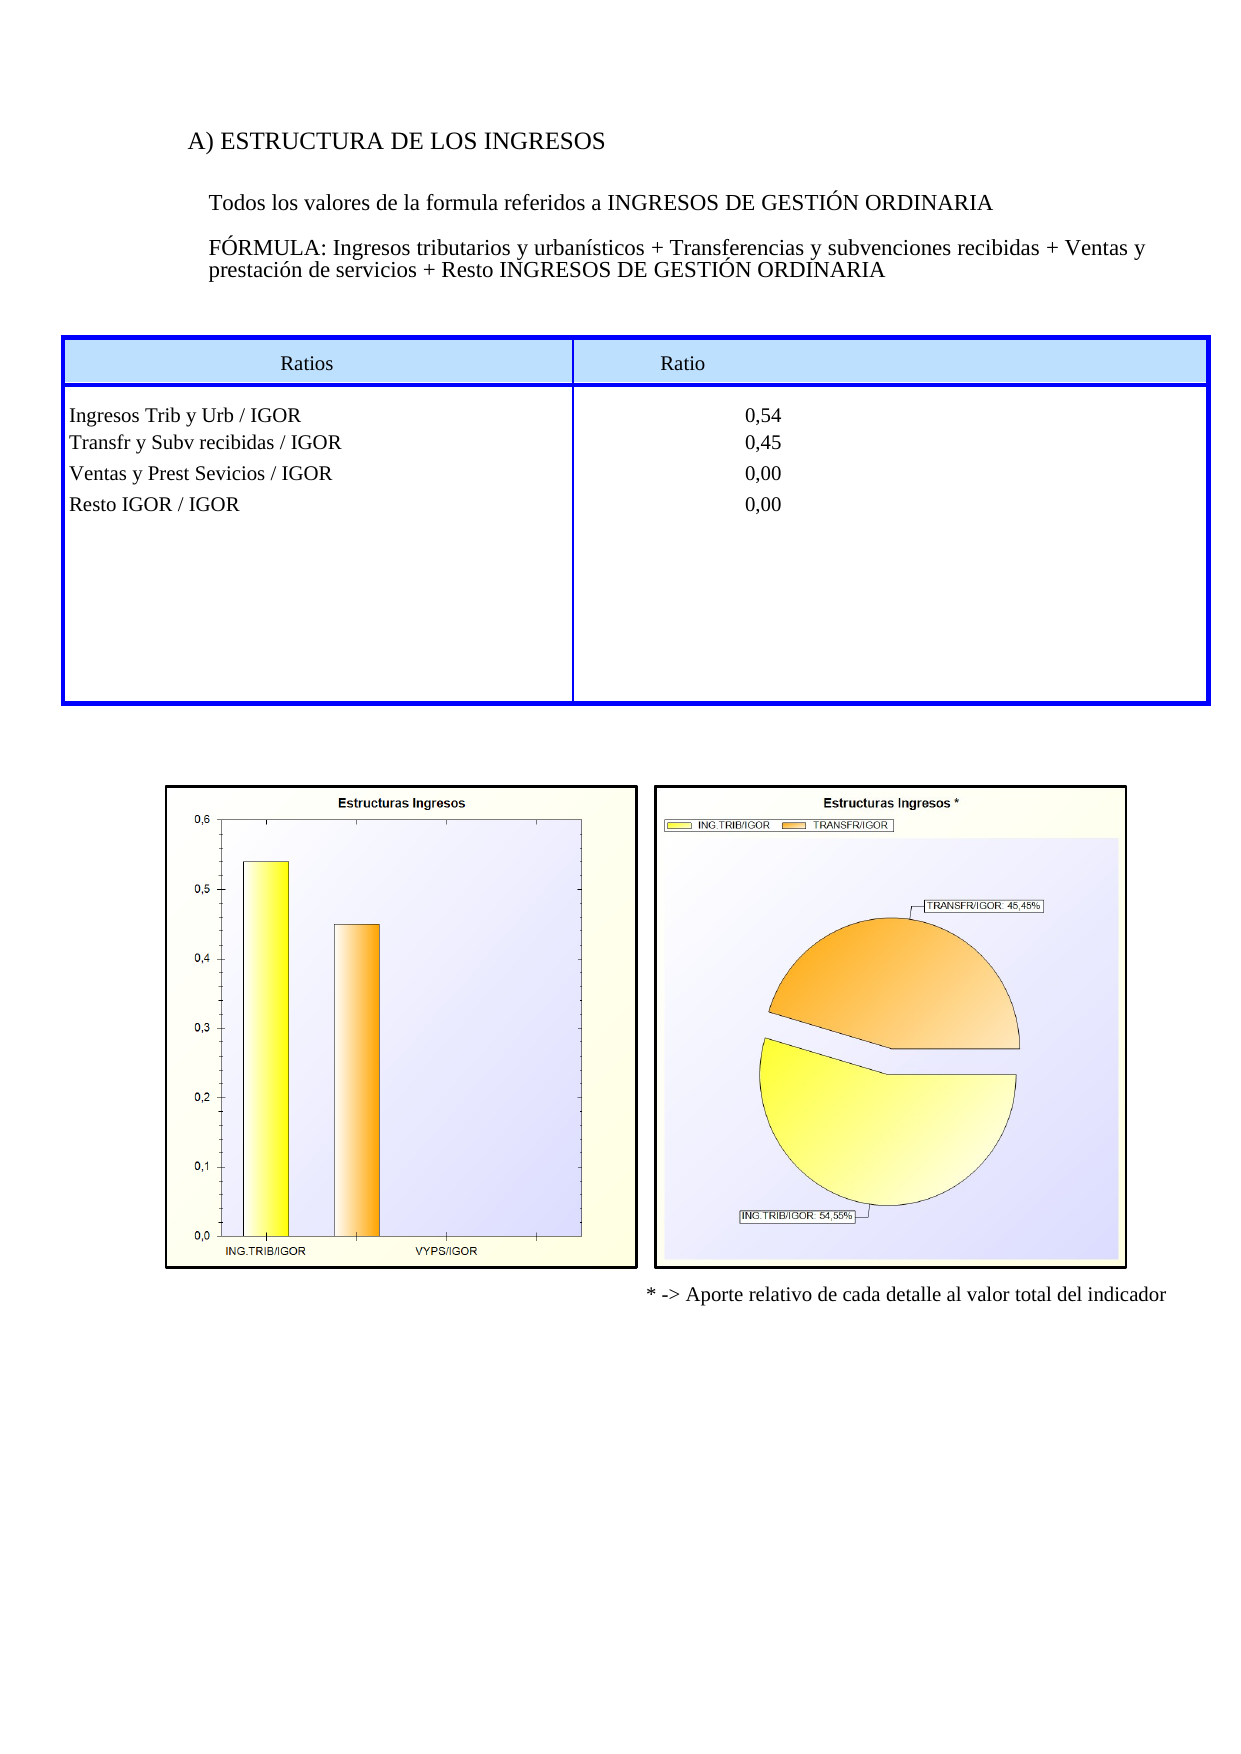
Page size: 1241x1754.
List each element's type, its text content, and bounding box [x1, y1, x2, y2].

table_cell 0,00 [574, 458, 1206, 489]
table_cell Transfr y Subv recibidas / IGOR [65, 427, 572, 458]
table_cell Ingresos Trib y Urb / IGOR [65, 387, 572, 427]
text FÓRMULA: Ingresos tributarios y urbanísticos + Transferencias y subvenciones recibidas + Ventas y prestación de servicios + Resto INGRESOS DE GESTIÓN ORDINARIA [208, 237, 1147, 282]
title A) ESTRUCTURA DE LOS INGRESOS [187, 126, 1223, 154]
table_header Ratio [574, 340, 1206, 382]
table_cell 0,00 [574, 489, 1206, 701]
table_cell 0,54 [574, 387, 1206, 427]
text * -> Aporte relativo de cada detalle al valor total del indicador [646, 794, 1223, 1306]
table_cell Ventas y Prest Sevicios / IGOR [65, 458, 572, 489]
table_header Ratios [65, 340, 572, 382]
table_cell Resto IGOR / IGOR [65, 489, 572, 701]
text Todos los valores de la formula referidos a INGRESOS DE GESTIÓN ORDINARIA [208, 188, 1223, 215]
picture [656, 787, 1125, 794]
picture [167, 787, 635, 1266]
table_cell 0,45 [574, 427, 1206, 458]
